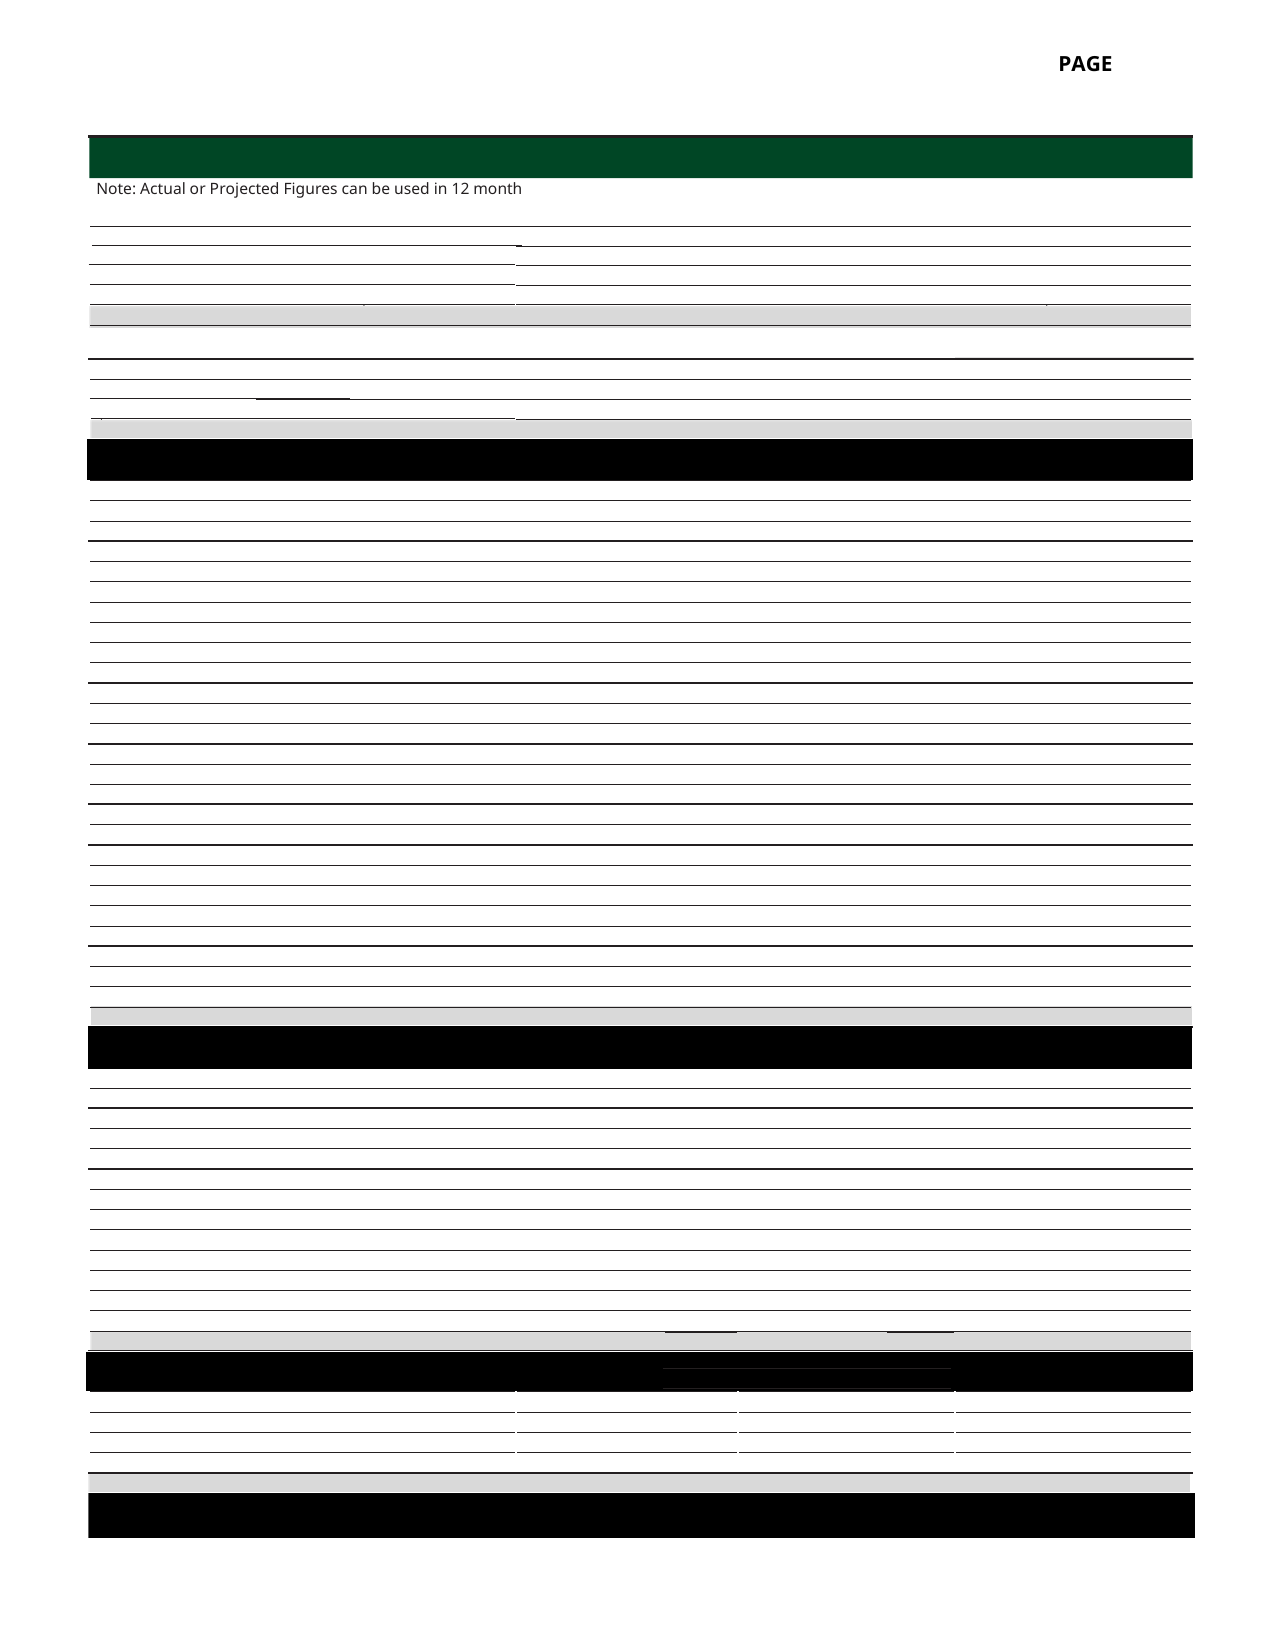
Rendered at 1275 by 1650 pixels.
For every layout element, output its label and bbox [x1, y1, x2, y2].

picture [85, 1351, 1193, 1391]
picture [90, 1332, 1191, 1350]
picture [89, 306, 1191, 328]
picture [87, 1474, 1195, 1538]
picture [86, 420, 1193, 480]
picture [87, 1006, 1192, 1069]
